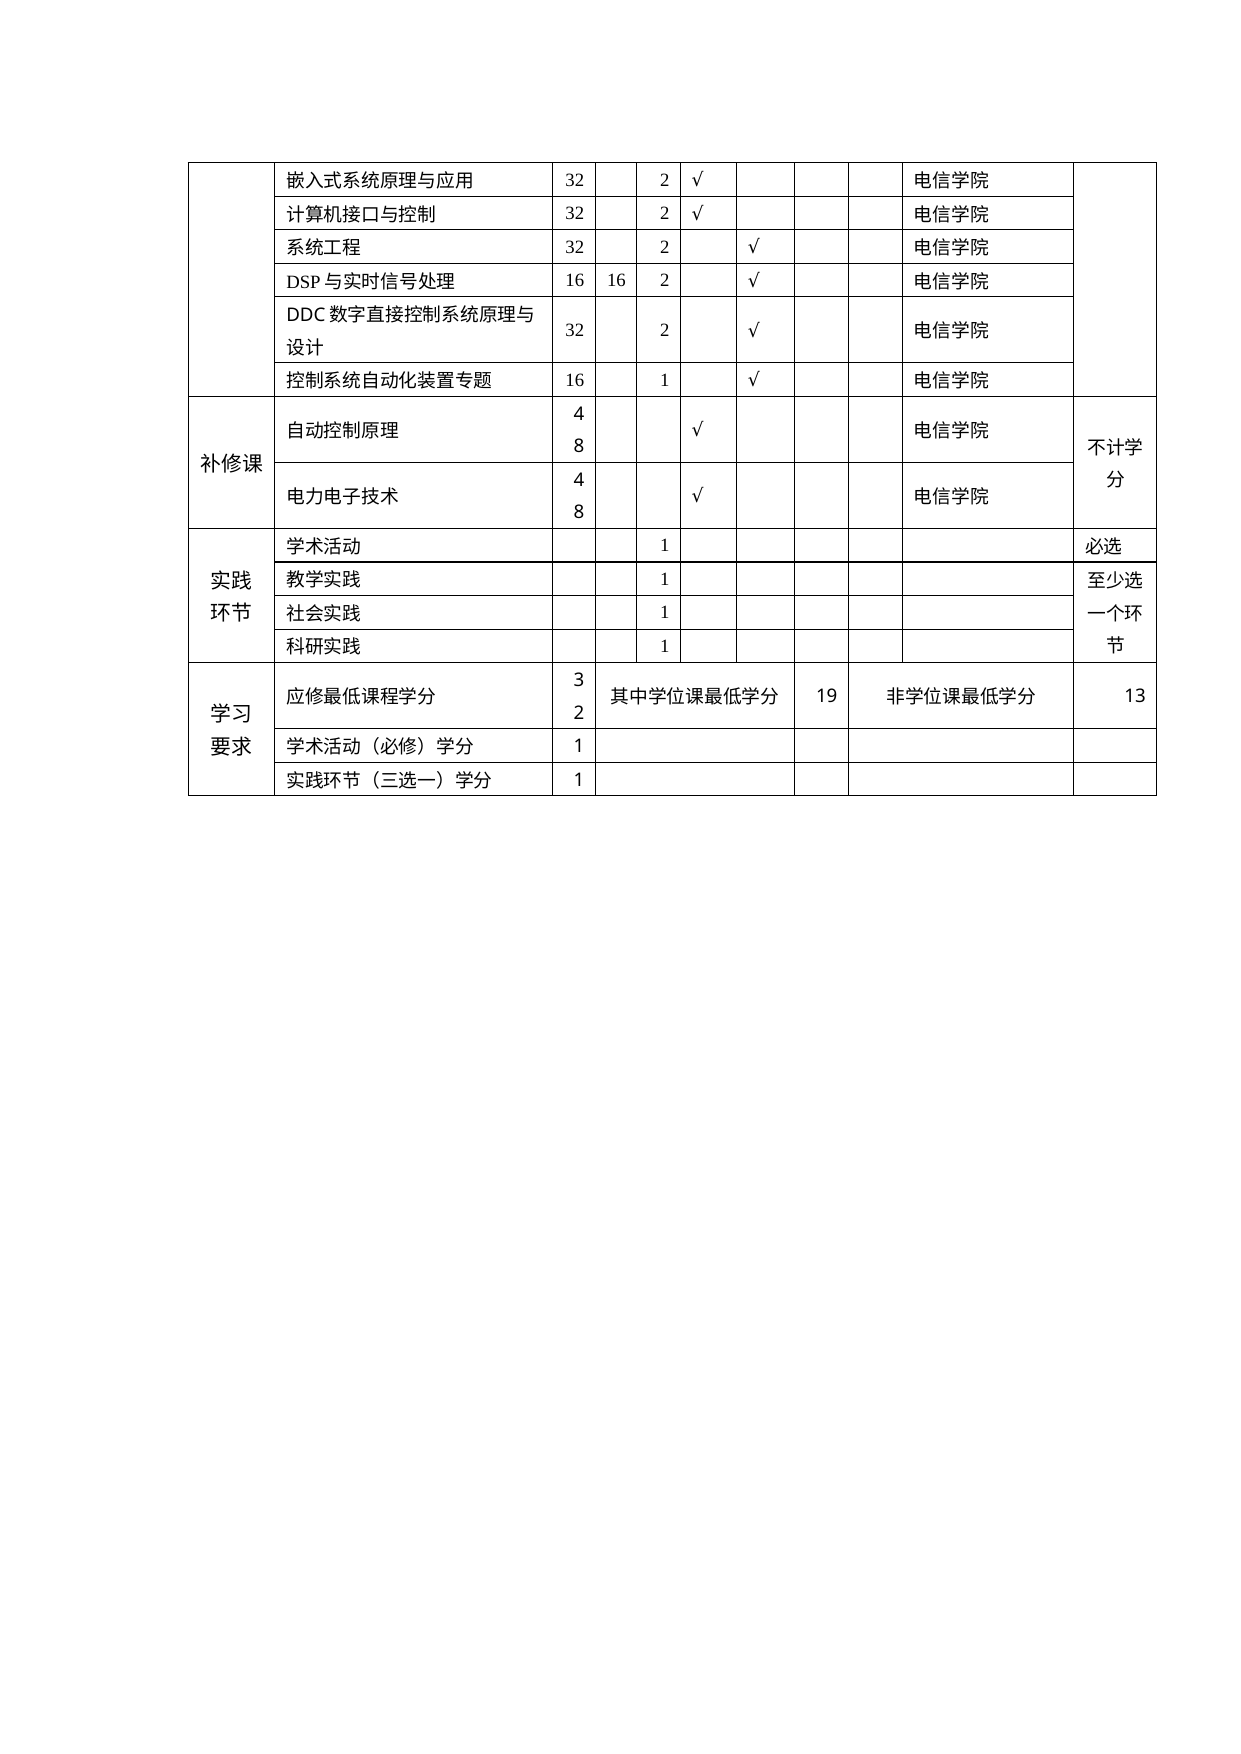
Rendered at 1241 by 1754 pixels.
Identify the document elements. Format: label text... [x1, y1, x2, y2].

table_cell 学术活动 [275, 529, 552, 561]
table_cell [553, 596, 595, 628]
table_cell [849, 230, 902, 263]
table_cell [596, 197, 636, 229]
table_cell [553, 630, 595, 662]
table_cell [795, 297, 848, 362]
table_cell [849, 529, 902, 561]
table_cell [681, 363, 736, 396]
table_cell [795, 197, 848, 229]
table_cell 计算机接口与控制 [275, 197, 552, 229]
table_cell [681, 529, 736, 561]
table_cell [737, 197, 794, 229]
table_cell [1074, 763, 1156, 795]
table_cell 电信学院 [903, 463, 1073, 528]
table_cell 1 [553, 763, 595, 795]
table_cell 教学实践 [275, 563, 552, 595]
table_cell 电信学院 [903, 363, 1073, 396]
table_cell 19 [795, 663, 848, 728]
table_cell 电信学院 [903, 230, 1073, 263]
table_cell [637, 397, 680, 462]
table_cell [849, 397, 902, 462]
table_cell 实践环节（三选一）学分 [275, 763, 552, 795]
table_cell 1 [637, 596, 680, 628]
table_cell 至少选一个环节 [1074, 563, 1156, 662]
table_cell √ [681, 163, 736, 196]
table_cell [681, 563, 736, 595]
table_cell √ [681, 197, 736, 229]
table_cell 16 [596, 264, 636, 296]
table_cell [596, 563, 636, 595]
table_cell [681, 630, 736, 662]
table_cell [795, 596, 848, 628]
table_cell [795, 264, 848, 296]
table_cell [795, 463, 848, 528]
table_cell 13 [1074, 663, 1156, 728]
table_cell 32 [553, 163, 595, 196]
table_cell [596, 463, 636, 528]
table_cell [849, 264, 902, 296]
table_cell 非学位课最低学分 [849, 663, 1073, 728]
table_cell DSP与实时信号处理 [275, 264, 552, 296]
table_cell 16 [553, 264, 595, 296]
table_cell [553, 529, 595, 561]
table_cell [903, 630, 1073, 662]
table_cell [553, 563, 595, 595]
table_cell [737, 397, 794, 462]
table_cell 2 [637, 264, 680, 296]
table_cell [849, 596, 902, 628]
table_cell [737, 630, 794, 662]
table_cell 应修最低课程学分 [275, 663, 552, 728]
table_cell [849, 630, 902, 662]
table_cell [681, 264, 736, 296]
table_cell 科研实践 [275, 630, 552, 662]
table_cell [681, 596, 736, 628]
table_cell [737, 463, 794, 528]
table_cell [849, 197, 902, 229]
table_cell 2 [637, 163, 680, 196]
table_cell [903, 563, 1073, 595]
table_cell [596, 297, 636, 362]
table_cell [596, 529, 636, 561]
table_cell [795, 230, 848, 263]
table_cell 电信学院 [903, 197, 1073, 229]
table_cell [596, 230, 636, 263]
table_cell [681, 230, 736, 263]
table_cell [737, 596, 794, 628]
table_cell [596, 729, 794, 762]
table_cell [795, 363, 848, 396]
table_cell [849, 163, 902, 196]
table_cell 32 [553, 663, 595, 728]
table_cell [795, 763, 848, 795]
table_cell [849, 563, 902, 595]
table_cell √ [737, 230, 794, 263]
table_cell 1 [637, 563, 680, 595]
table_cell √ [681, 397, 736, 462]
table_cell √ [737, 363, 794, 396]
table_cell [596, 630, 636, 662]
table_cell 1 [637, 529, 680, 561]
table_cell 16 [553, 363, 595, 396]
table_cell [795, 563, 848, 595]
table_cell 32 [553, 230, 595, 263]
table_cell [681, 297, 736, 362]
table_cell [596, 596, 636, 628]
table_cell 2 [637, 197, 680, 229]
table_cell 32 [553, 197, 595, 229]
table_cell [849, 463, 902, 528]
table_cell [795, 397, 848, 462]
table_cell 补修课 [189, 397, 274, 528]
table_cell 电信学院 [903, 163, 1073, 196]
table_cell 1 [637, 630, 680, 662]
table_cell [795, 529, 848, 561]
table_cell 电信学院 [903, 397, 1073, 462]
table_cell 电力电子技术 [275, 463, 552, 528]
table_cell [737, 563, 794, 595]
table_cell [637, 463, 680, 528]
table_cell 1 [637, 363, 680, 396]
table_cell 学习 要求 [189, 663, 274, 795]
table_cell [849, 729, 1073, 762]
table_cell [596, 397, 636, 462]
table_cell [795, 630, 848, 662]
table_cell [795, 163, 848, 196]
table_cell 社会实践 [275, 596, 552, 628]
table_cell 电信学院 [903, 264, 1073, 296]
table_cell [596, 763, 794, 795]
table_cell [849, 363, 902, 396]
table_cell [903, 529, 1073, 561]
table_cell [849, 297, 902, 362]
table_cell 自动控制原理 [275, 397, 552, 462]
table_cell [795, 729, 848, 762]
table_cell 2 [637, 230, 680, 263]
table_cell [903, 596, 1073, 628]
table_cell [737, 529, 794, 561]
table_cell 48 [553, 463, 595, 528]
table_cell 嵌入式系统原理与应用 [275, 163, 552, 196]
table_cell √ [681, 463, 736, 528]
table_cell 32 [553, 297, 595, 362]
table_cell DDC数字直接控制系统原理与设计 [275, 297, 552, 362]
table_cell [596, 163, 636, 196]
table_cell [1074, 729, 1156, 762]
table_cell [737, 163, 794, 196]
table_cell 不计学分 [1074, 397, 1156, 528]
table_cell 实践 环节 [189, 529, 274, 662]
table_cell 系统工程 [275, 230, 552, 263]
table_cell 控制系统自动化装置专题 [275, 363, 552, 396]
table_cell [849, 763, 1073, 795]
table_cell 48 [553, 397, 595, 462]
table_cell [596, 363, 636, 396]
table_cell 2 [637, 297, 680, 362]
table_cell √ [737, 264, 794, 296]
table_cell 1 [553, 729, 595, 762]
table_cell √ [737, 297, 794, 362]
table_cell 电信学院 [903, 297, 1073, 362]
table_cell 学术活动（必修）学分 [275, 729, 552, 762]
table_cell 必选 [1074, 529, 1156, 561]
table_cell 其中学位课最低学分 [596, 663, 794, 728]
